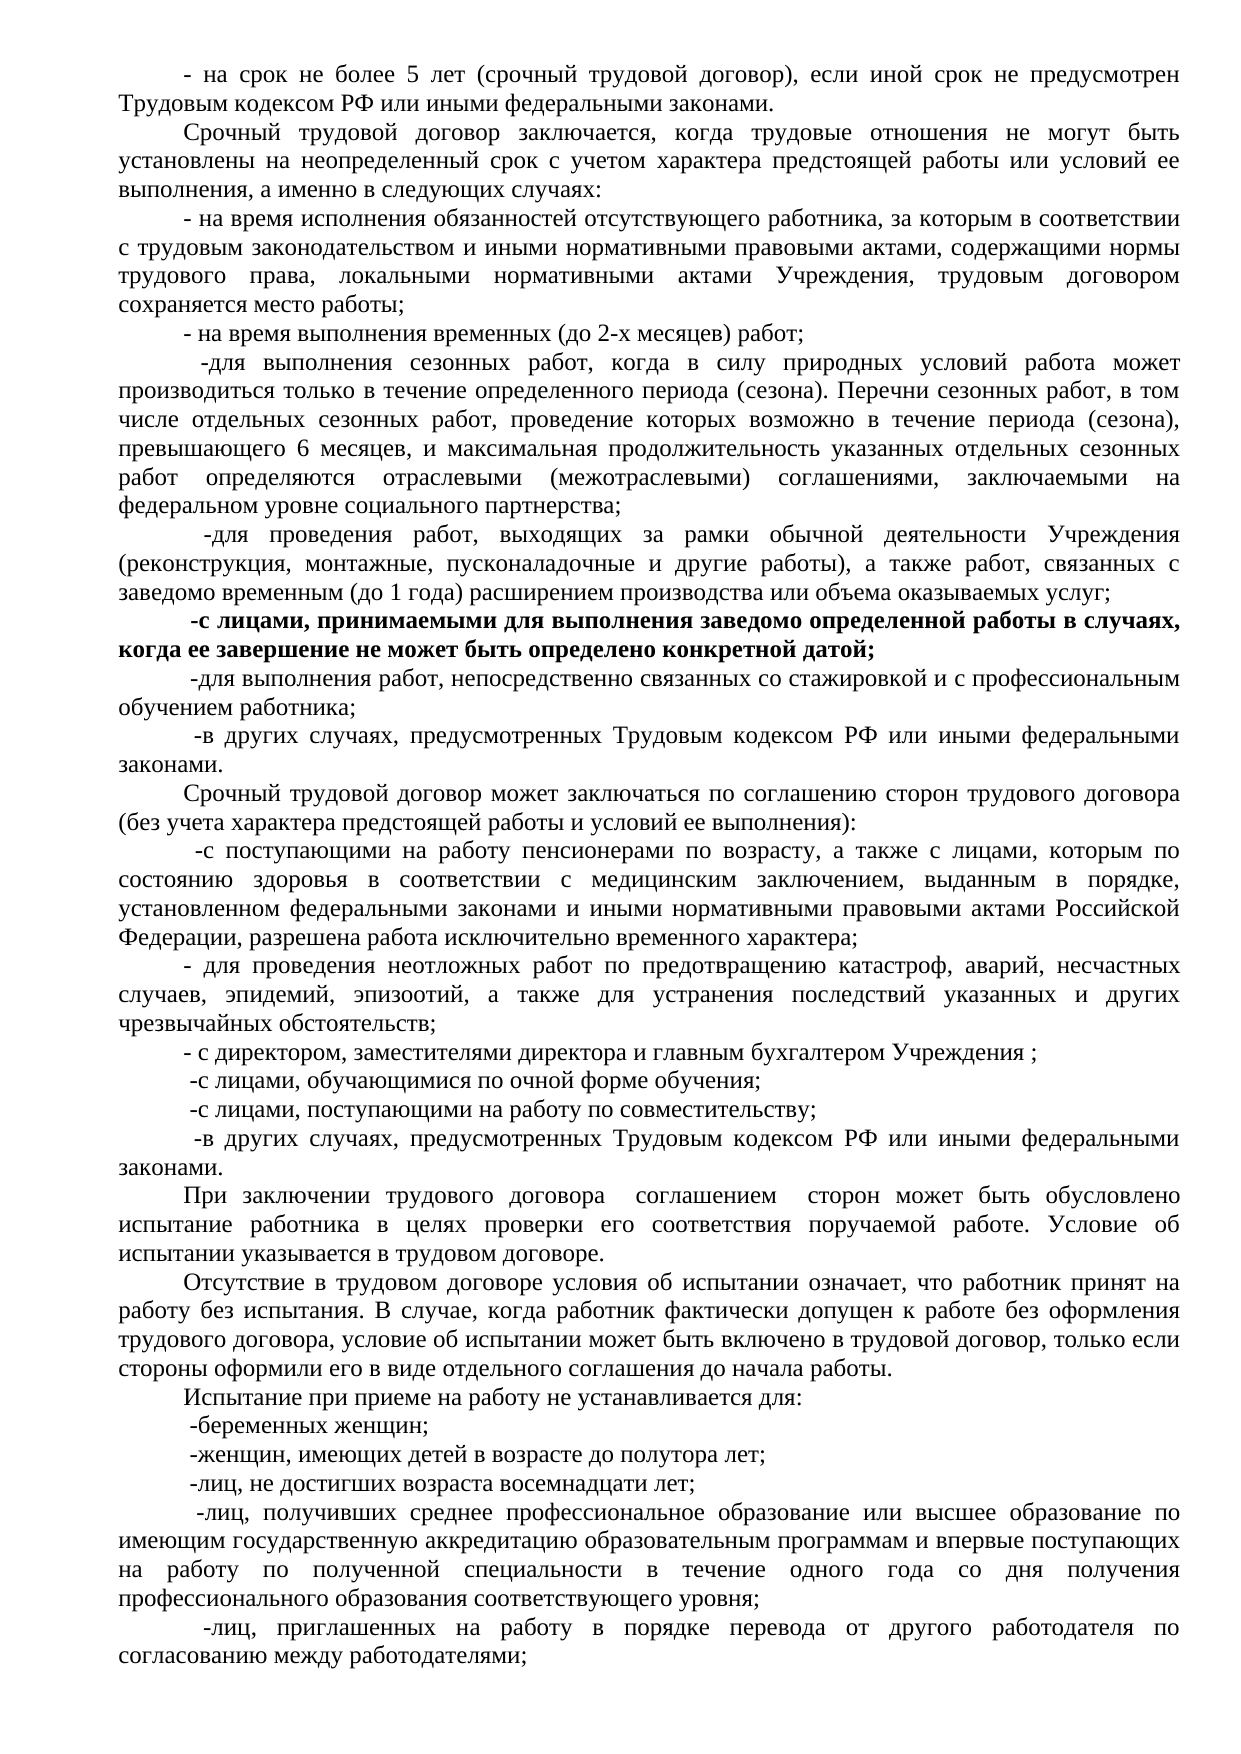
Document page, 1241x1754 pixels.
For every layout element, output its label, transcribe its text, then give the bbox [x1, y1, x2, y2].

text -для выполнения сезонных работ, когда в силу природных условий работа может производиться только в течение определенного периода (сезона). Перечни сезонных работ, в том числе отдельных сезонных работ, проведение которых возможно в течение периода (сезона), превышающего 6 месяцев, и максимальная продолжительность указанных отдельных сезонных работ определяются отраслевыми (межотраслевыми) соглашениями, заключаемыми на федеральном уровне социального партнерства; [118, 347, 1181, 519]
text - на время выполнения временных (до 2-х месяцев) работ; [118, 318, 1181, 347]
text Отсутствие в трудовом договоре условия об испытании означает, что работник принят на работу без испытания. В случае, когда работник фактически допущен к работе без оформления трудового договора, условие об испытании может быть включено в трудовой договор, только если стороны оформили его в виде отдельного соглашения до начала работы. [118, 1267, 1181, 1382]
text -с лицами, принимаемыми для выполнения заведомо определенной работы в случаях, когда ее завершение не может быть определено конкретной датой; [118, 605, 1181, 663]
text -для проведения работ, выходящих за рамки обычной деятельности Учреждения (реконструкция, монтажные, пусконаладочные и другие работы), а также работ, связанных с заведомо временным (до 1 года) расширением производства или объема оказываемых услуг; [118, 519, 1181, 605]
text -лиц, приглашенных на работу в порядке перевода от другого работодателя по согласованию между работодателями; [118, 1612, 1181, 1669]
text - для проведения неотложных работ по предотвращению катастроф, аварий, несчастных случаев, эпидемий, эпизоотий, а также для устранения последствий указанных и других чрезвычайных обстоятельств; [118, 950, 1181, 1037]
text - на время исполнения обязанностей отсутствующего работника, за которым в соответствии с трудовым законодательством и иными нормативными правовыми актами, содержащими нормы трудового права, локальными нормативными актами Учреждения, трудовым договором сохраняется место работы; [118, 203, 1181, 318]
text При заключении трудового договора соглашением сторон может быть обусловлено испытание работника в целях проверки его соответствия поручаемой работе. Условие об испытании указывается в трудовом договоре. [118, 1180, 1181, 1267]
text -с лицами, поступающими на работу по совместительству; [118, 1094, 1181, 1123]
text Срочный трудовой договор заключается, когда трудовые отношения не могут быть установлены на неопределенный срок с учетом характера предстоящей работы или условий ее выполнения, а именно в следующих случаях: [118, 117, 1181, 203]
text -в других случаях, предусмотренных Трудовым кодексом РФ или иными федеральными законами. [118, 1123, 1181, 1180]
text -с поступающими на работу пенсионерами по возрасту, а также с лицами, которым по состоянию здоровья в соответствии с медицинским заключением, выданным в порядке, установленном федеральными законами и иными нормативными правовыми актами Российской Федерации, разрешена работа исключительно временного характера; [118, 835, 1181, 950]
text -беременных женщин; [118, 1410, 1181, 1439]
text Испытание при приеме на работу не устанавливается для: [118, 1382, 1181, 1410]
text -для выполнения работ, непосредственно связанных со стажировкой и с профессиональным обучением работника; [118, 663, 1181, 720]
text -женщин, имеющих детей в возрасте до полутора лет; [118, 1439, 1181, 1468]
text -с лицами, обучающимися по очной форме обучения; [118, 1065, 1181, 1094]
text -лиц, не достигших возраста восемнадцати лет; [118, 1468, 1181, 1497]
text - на срок не более 5 лет (срочный трудовой договор), если иной срок не предусмотрен Трудовым кодексом РФ или иными федеральными законами. [118, 59, 1181, 117]
text Срочный трудовой договор может заключаться по соглашению сторон трудового договора (без учета характера предстоящей работы и условий ее выполнения): [118, 778, 1181, 835]
text -лиц, получивших среднее профессиональное образование или высшее образование по имеющим государственную аккредитацию образовательным программам и впервые поступающих на работу по полученной специальности в течение одного года со дня получения профессионального образования соответствующего уровня; [118, 1497, 1181, 1612]
text -в других случаях, предусмотренных Трудовым кодексом РФ или иными федеральными законами. [118, 720, 1181, 778]
text - с директором, заместителями директора и главным бухгалтером Учреждения ; [118, 1037, 1181, 1065]
